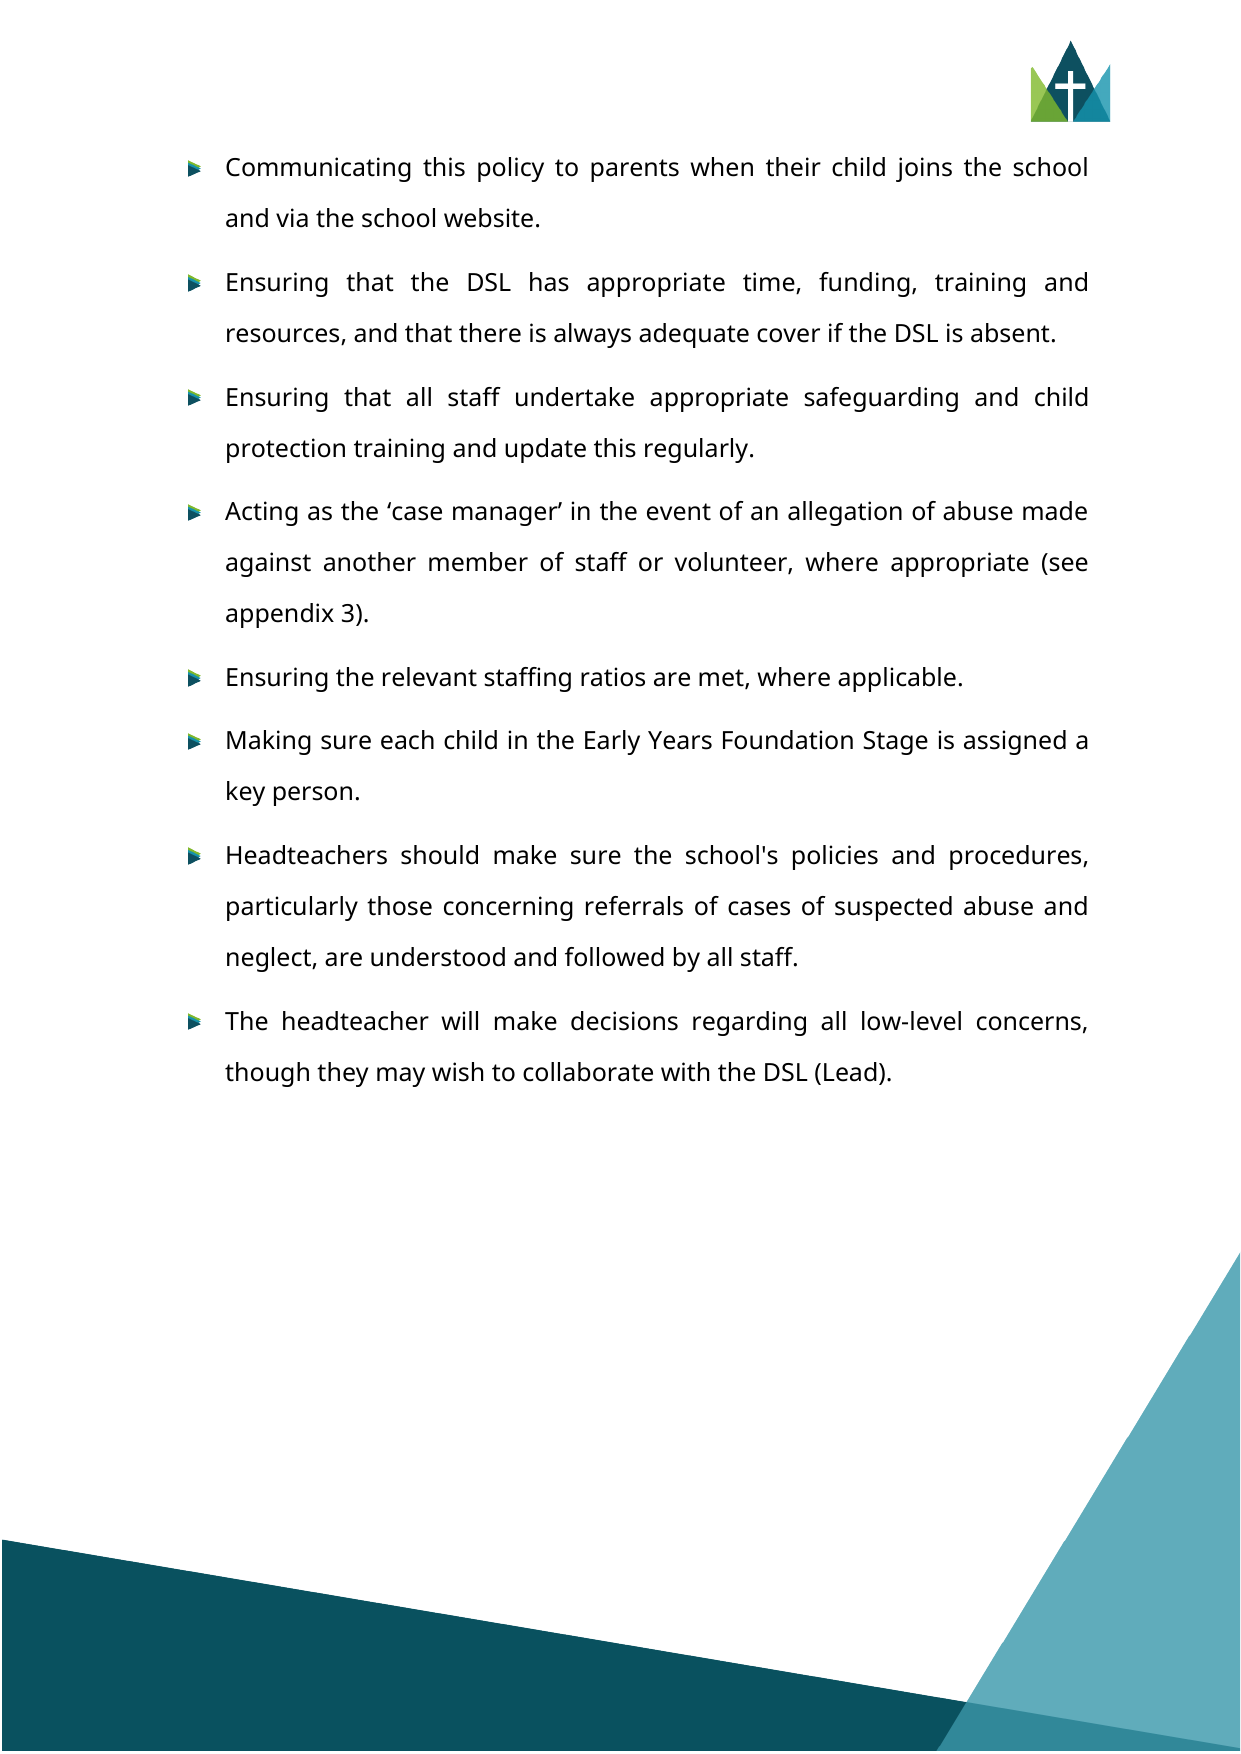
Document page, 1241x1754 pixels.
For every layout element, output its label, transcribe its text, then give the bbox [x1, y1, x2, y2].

list Ensuring that the DSL has appropriate time, funding, training and resources, and that there is always adequate cover if the DSL is absent. [187, 264, 1090, 350]
list Making sure each child in the Early Years Foundation Stage is assigned a key person. [187, 723, 1090, 808]
list The headteacher will make decisions regarding all low-level concerns, though they may wish to collaborate with the DSL (Lead). [187, 1003, 1090, 1088]
picture [188, 1013, 201, 1030]
list Ensuring that all staff undertake appropriate safeguarding and child protection training and update this regularly. [187, 379, 1090, 464]
picture [188, 160, 201, 177]
picture [188, 389, 201, 406]
list Ensuring the relevant staffing ratios are met, where applicable. [187, 659, 1090, 693]
picture [1030, 40, 1119, 127]
list Acting as the ‘case manager’ in the event of an allegation of abuse made against another member of staff or volunteer, where appropriate (see appendix 3). [187, 494, 1090, 630]
picture [188, 847, 201, 865]
picture [188, 669, 201, 687]
picture [188, 274, 201, 292]
list Communicating this policy to parents when their child joins the school and via the school website. [187, 150, 1090, 235]
list Headteachers should make sure the school's policies and procedures, particularly those concerning referrals of cases of suspected abuse and neglect, are understood and followed by all staff. [187, 837, 1090, 974]
picture [188, 733, 201, 750]
picture [2, 1221, 1241, 1751]
picture [188, 504, 201, 521]
